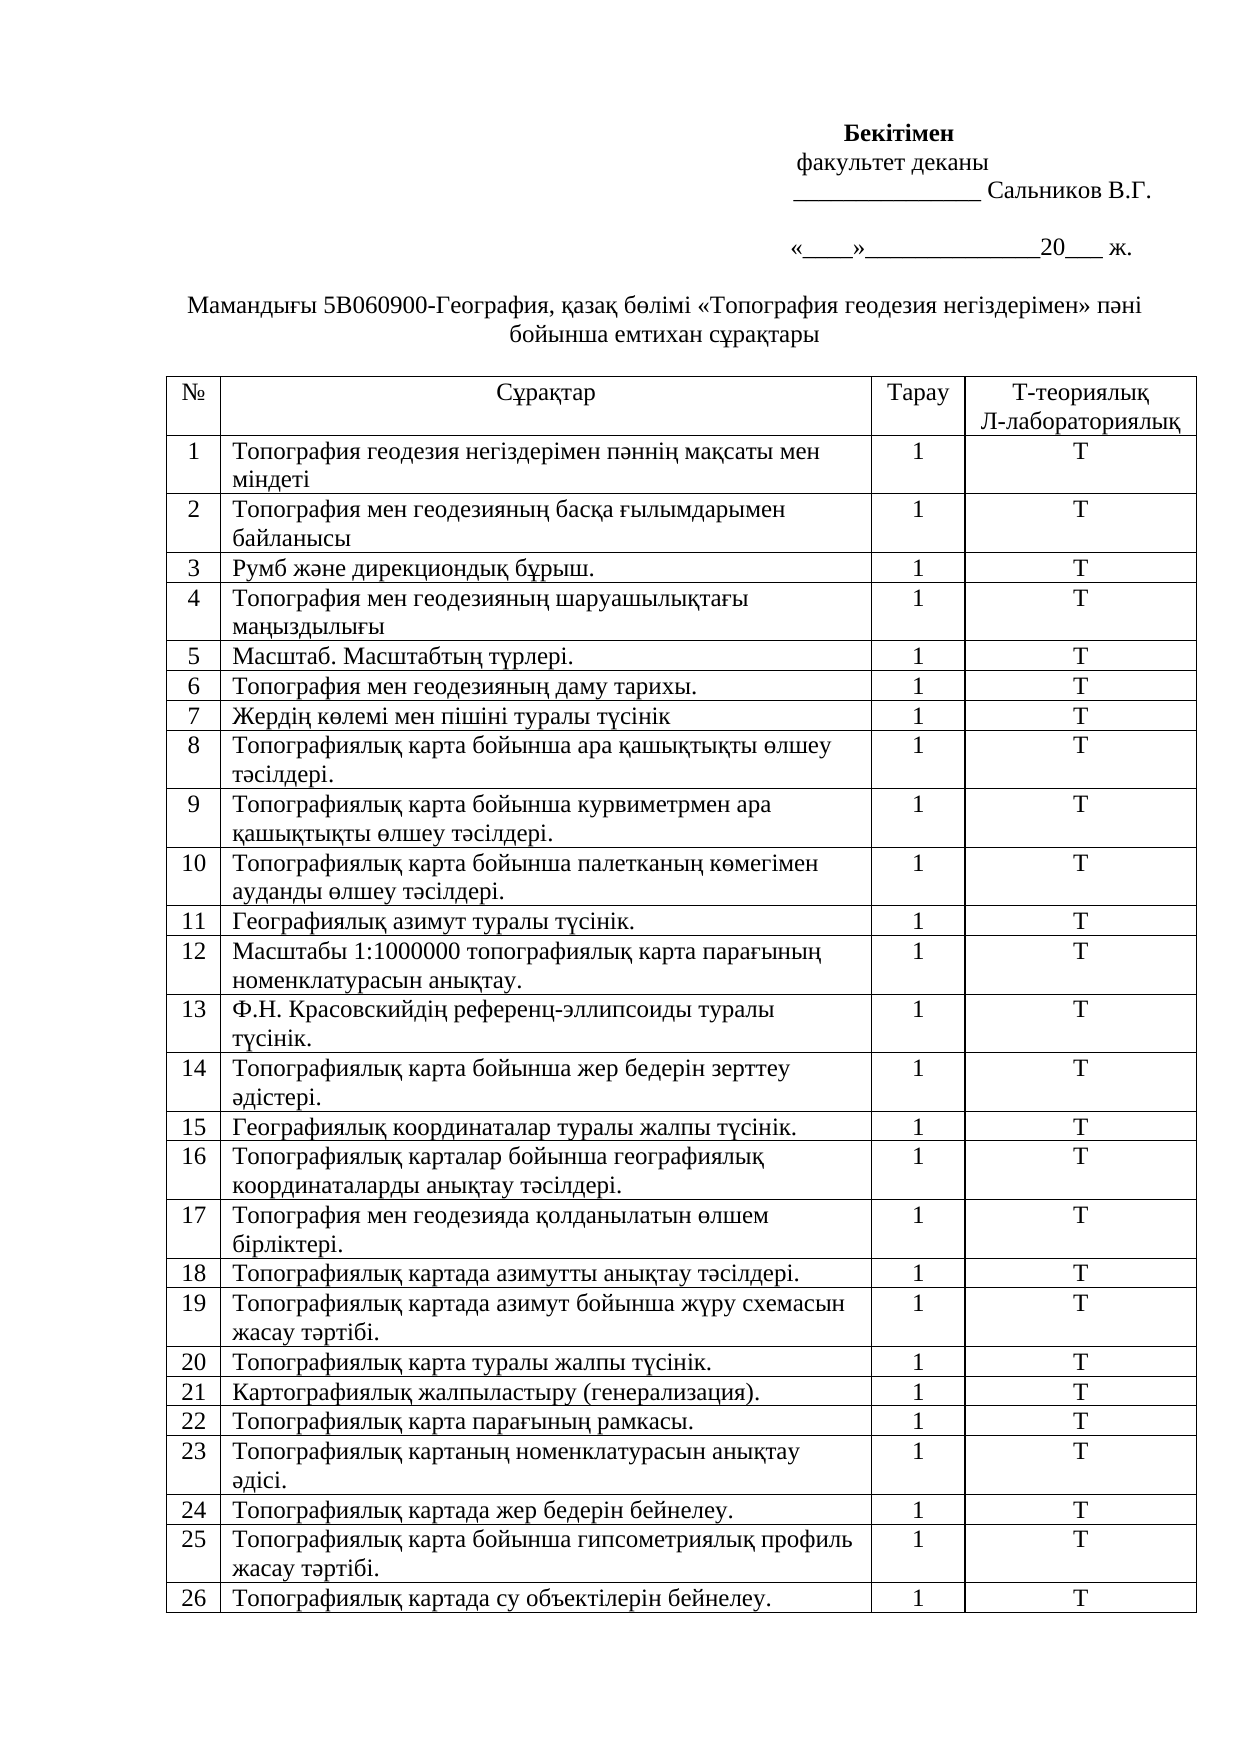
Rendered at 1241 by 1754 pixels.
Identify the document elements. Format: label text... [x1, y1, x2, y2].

table_cell Топография геодезия негіздерімен пәннің мақсаты мен міндеті [221, 436, 871, 493]
table_cell 5 [167, 641, 220, 670]
table_cell 1 [872, 731, 964, 788]
table_cell Картографиялық жалпыластыру (генерализация). [221, 1377, 871, 1405]
table_cell Топографиялық картада су объектілерін бейнелеу. [221, 1583, 871, 1612]
table_cell 1 [167, 436, 220, 493]
table_cell Т [966, 906, 1196, 935]
table_cell 1 [872, 1347, 964, 1376]
text _______________ Сальников В.Г. [177, 176, 1152, 204]
table_cell 1 [872, 641, 964, 670]
table_cell 1 [872, 789, 964, 847]
table_cell 1 [872, 1259, 964, 1287]
table_cell 1 [872, 1406, 964, 1435]
table_cell 1 [872, 1525, 964, 1582]
table_cell Топографиялық карта туралы жалпы түсінік. [221, 1347, 871, 1376]
table_cell 12 [167, 936, 220, 993]
table_cell Т [966, 1200, 1196, 1257]
table_cell Ф.Н. Красовскийдің референц-эллипсоиды туралы түсінік. [221, 995, 871, 1052]
table_cell Т [966, 553, 1196, 582]
table_cell Топографиялық картаның номенклатурасын анықтау әдісі. [221, 1436, 871, 1494]
table_cell 1 [872, 1200, 964, 1257]
table_cell Т [966, 995, 1196, 1052]
table_cell Т [966, 731, 1196, 788]
table_header Тарау [872, 377, 964, 435]
table_cell Т [966, 936, 1196, 993]
table_cell Топографиялық карталар бойынша географиялық координаталарды анықтау тәсілдері. [221, 1141, 871, 1199]
table_cell Т [966, 583, 1196, 640]
table_cell 1 [872, 436, 964, 493]
table_header Сұрақтар [221, 377, 871, 435]
table_cell 18 [167, 1259, 220, 1287]
table_cell 1 [872, 1141, 964, 1199]
table_cell 17 [167, 1200, 220, 1257]
table_cell 3 [167, 553, 220, 582]
table_cell Т [966, 1406, 1196, 1435]
table_cell Т [966, 1495, 1196, 1523]
table_cell 1 [872, 494, 964, 552]
text Бекітімен [177, 118, 1152, 147]
table_cell Т [966, 1112, 1196, 1140]
table_cell 1 [872, 1583, 964, 1612]
text Мамандығы 5В060900-География, қазақ бөлімі «Топография геодезия негіздерімен» пәні бойынша емтихан сұрақтары [177, 290, 1152, 347]
table_cell 8 [167, 731, 220, 788]
text «____»______________20___ ж. [177, 232, 1152, 261]
table_cell 10 [167, 848, 220, 905]
table_cell Т [966, 1259, 1196, 1287]
table_cell 19 [167, 1288, 220, 1346]
table_cell Масштаб. Масштабтың түрлері. [221, 641, 871, 670]
table_cell 24 [167, 1495, 220, 1523]
table_cell Топография мен геодезияның шаруашылықтағы маңыздылығы [221, 583, 871, 640]
table_cell 26 [167, 1583, 220, 1612]
table_cell 1 [872, 936, 964, 993]
table_cell 1 [872, 848, 964, 905]
text факультет деканы [177, 147, 1152, 176]
table_cell 2 [167, 494, 220, 552]
table_cell Т [966, 1288, 1196, 1346]
table_cell Румб және дирекциондық бұрыш. [221, 553, 871, 582]
table_cell Т [966, 789, 1196, 847]
table_cell 23 [167, 1436, 220, 1494]
table_cell 11 [167, 906, 220, 935]
table_cell 1 [872, 1377, 964, 1405]
table_cell Т [966, 436, 1196, 493]
table_cell Географиялық координаталар туралы жалпы түсінік. [221, 1112, 871, 1140]
table_cell Топографиялық карта бойынша ара қашықтықты өлшеу тәсілдері. [221, 731, 871, 788]
table_cell 7 [167, 701, 220, 729]
table_cell Топографиялық картада азимутты анықтау тәсілдері. [221, 1259, 871, 1287]
table_cell 4 [167, 583, 220, 640]
table_cell 1 [872, 906, 964, 935]
table_cell Т [966, 1347, 1196, 1376]
table_cell 9 [167, 789, 220, 847]
table_cell 14 [167, 1053, 220, 1111]
table_cell 1 [872, 1495, 964, 1523]
table_cell Топографиялық карта бойынша курвиметрмен ара қашықтықты өлшеу тәсілдері. [221, 789, 871, 847]
table_cell Топографиялық карта бойынша палетканың көмегімен ауданды өлшеу тәсілдері. [221, 848, 871, 905]
table_cell Масштабы 1:1000000 топографиялық карта парағының номенклатурасын анықтау. [221, 936, 871, 993]
table_cell Топография мен геодезияның даму тарихы. [221, 671, 871, 700]
table_cell 1 [872, 1436, 964, 1494]
table_cell Топография мен геодезияда қолданылатын өлшем бірліктері. [221, 1200, 871, 1257]
table_cell Топографиялық карта парағының рамкасы. [221, 1406, 871, 1435]
table_header Т-теориялық Л-лабораториялық [966, 377, 1196, 435]
table_cell 25 [167, 1525, 220, 1582]
table_cell Топографиялық картада азимут бойынша жүру схемасын жасау тәртібі. [221, 1288, 871, 1346]
table_cell 15 [167, 1112, 220, 1140]
table_cell Т [966, 671, 1196, 700]
table_cell 21 [167, 1377, 220, 1405]
table_cell Т [966, 641, 1196, 670]
table_cell Т [966, 1141, 1196, 1199]
table_cell Жердің көлемі мен пішіні туралы түсінік [221, 701, 871, 729]
table_cell Т [966, 1525, 1196, 1582]
table_cell 1 [872, 995, 964, 1052]
table_cell 6 [167, 671, 220, 700]
table_cell Т [966, 1583, 1196, 1612]
table_cell 1 [872, 1288, 964, 1346]
table_cell 1 [872, 1112, 964, 1140]
table_cell 1 [872, 553, 964, 582]
table_cell 1 [872, 671, 964, 700]
table_cell Т [966, 1053, 1196, 1111]
table_cell 1 [872, 1053, 964, 1111]
table_cell 1 [872, 583, 964, 640]
table_cell 13 [167, 995, 220, 1052]
table_cell Топография мен геодезияның басқа ғылымдарымен байланысы [221, 494, 871, 552]
table_cell Т [966, 1377, 1196, 1405]
table_cell Т [966, 494, 1196, 552]
table_cell Т [966, 1436, 1196, 1494]
table_cell 20 [167, 1347, 220, 1376]
table_cell 22 [167, 1406, 220, 1435]
table_cell Географиялық азимут туралы түсінік. [221, 906, 871, 935]
table_cell Топографиялық карта бойынша жер бедерін зерттеу әдістері. [221, 1053, 871, 1111]
table_cell 1 [872, 701, 964, 729]
table_cell Топографиялық картада жер бедерін бейнелеу. [221, 1495, 871, 1523]
table_header № [167, 377, 220, 435]
table_cell Т [966, 848, 1196, 905]
table_cell Топографиялық карта бойынша гипсометриялық профиль жасау тәртібі. [221, 1525, 871, 1582]
table_cell Т [966, 701, 1196, 729]
table_cell 16 [167, 1141, 220, 1199]
